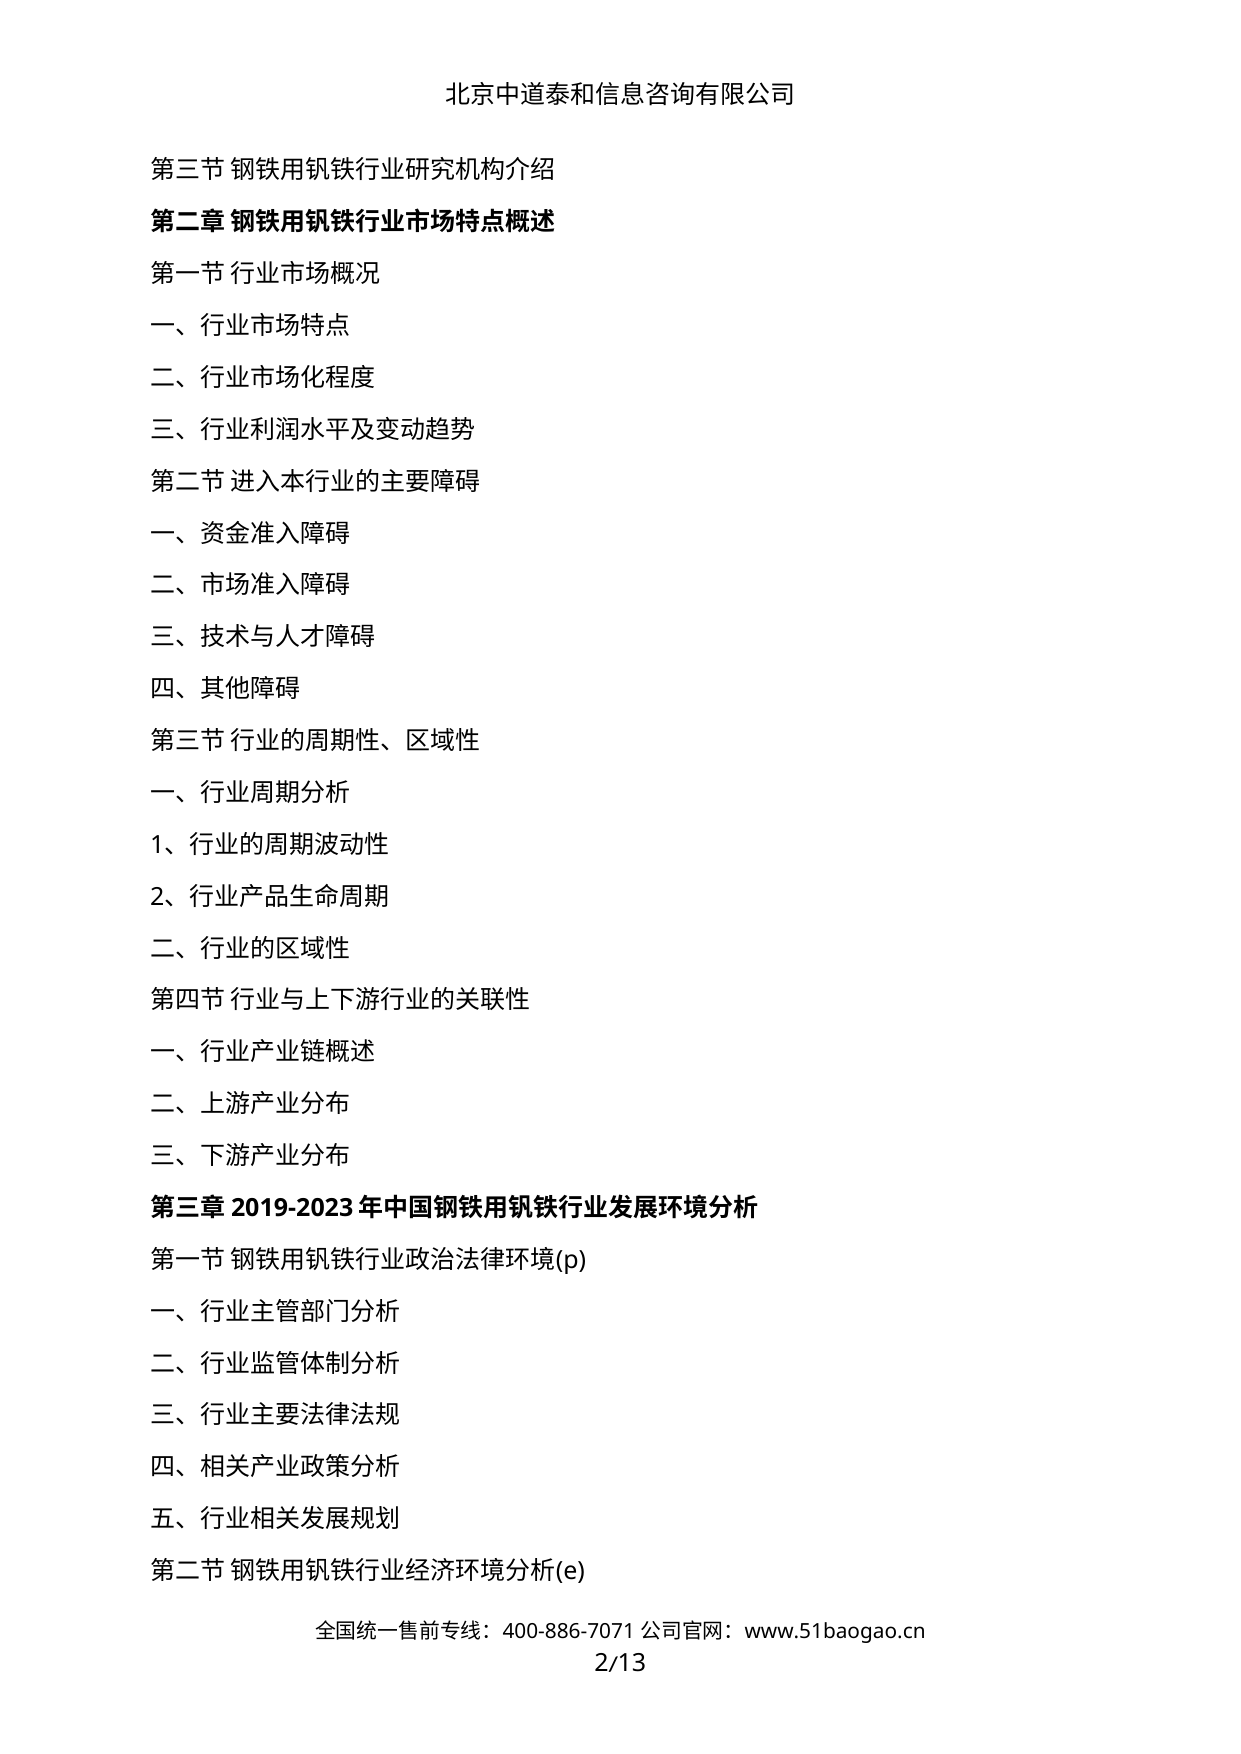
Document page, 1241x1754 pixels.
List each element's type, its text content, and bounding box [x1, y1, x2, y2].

text 第三章 2019-2023年中国钢铁用钒铁行业发展环境分析 [150, 1187, 1090, 1224]
text 一、行业周期分析 [150, 772, 1090, 809]
text 三、行业利润水平及变动趋势 [150, 409, 1090, 446]
text 二、行业的区域性 [150, 928, 1090, 964]
text 二、行业市场化程度 [150, 357, 1090, 394]
text 二、上游产业分布 [150, 1084, 1090, 1120]
text 第二节 进入本行业的主要障碍 [150, 461, 1090, 497]
text 第二章 钢铁用钒铁行业市场特点概述 [150, 202, 1090, 238]
text 一、行业市场特点 [150, 306, 1090, 342]
text 三、技术与人才障碍 [150, 617, 1090, 653]
text 第二节 钢铁用钒铁行业经济环境分析(e) [150, 1551, 1090, 1587]
text 第三节 钢铁用钒铁行业研究机构介绍 [150, 150, 1090, 186]
text 一、行业主管部门分析 [150, 1291, 1090, 1327]
text 一、行业产业链概述 [150, 1032, 1090, 1068]
text 2、行业产品生命周期 [150, 876, 1090, 912]
text 四、相关产业政策分析 [150, 1447, 1090, 1483]
text 五、行业相关发展规划 [150, 1499, 1090, 1535]
text 1、行业的周期波动性 [150, 824, 1090, 861]
text 第一节 行业市场概况 [150, 254, 1090, 290]
text 二、行业监管体制分析 [150, 1343, 1090, 1379]
text 第四节 行业与上下游行业的关联性 [150, 980, 1090, 1016]
text 一、资金准入障碍 [150, 513, 1090, 549]
text 第三节 行业的周期性、区域性 [150, 721, 1090, 757]
text 四、其他障碍 [150, 669, 1090, 705]
text 三、行业主要法律法规 [150, 1395, 1090, 1431]
text 三、下游产业分布 [150, 1136, 1090, 1172]
text 第一节 钢铁用钒铁行业政治法律环境(p) [150, 1239, 1090, 1276]
text 二、市场准入障碍 [150, 565, 1090, 601]
